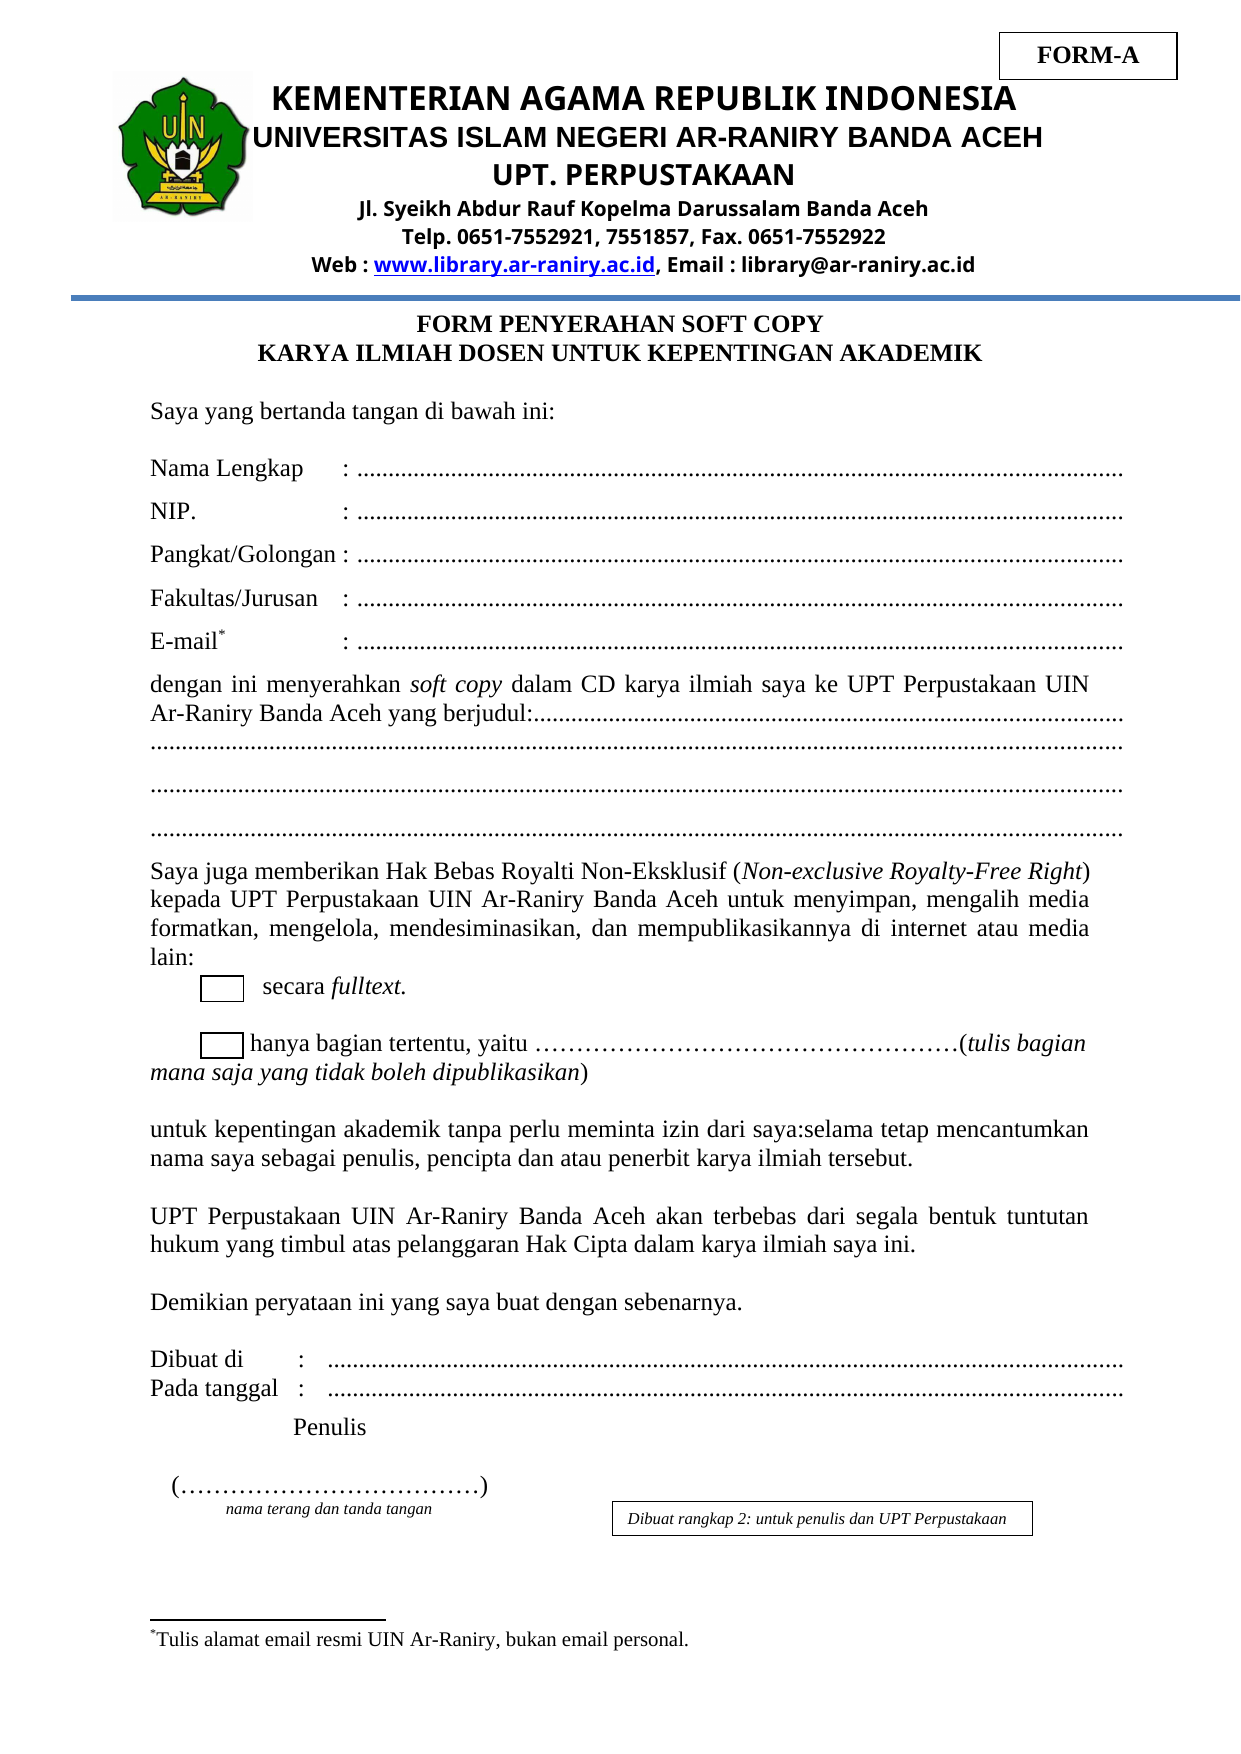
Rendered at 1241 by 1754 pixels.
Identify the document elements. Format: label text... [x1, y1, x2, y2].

text E-mail : [150, 626, 1090, 654]
text secara fulltext. [150, 971, 1090, 999]
text Saya juga memberikan Hak Bebas Royalti Non-Eksklusif (Non-exclusive Royalty-Free Right) kepada UPT Perpustakaan UIN Ar-Raniry Banda Aceh untuk menyimpan, mengalih media formatkan, mengelola, mendesiminasikan, dan mempublikasikannya di internet atau media lain: [150, 856, 1090, 971]
text Saya yang bertanda tangan di bawah ini: [150, 396, 1090, 424]
text Fakultas/Jurusan : [150, 583, 1090, 611]
text FORM PENYERAHAN SOFT COPY [150, 309, 1090, 338]
text Pangkat/Golongan : [150, 539, 1090, 568]
text untuk kepentingan akademik tanpa perlu meminta izin dari saya:selama tetap mencantumkan nama saya sebagai penulis, pencipta dan atau penerbit karya ilmiah tersebut. [150, 1114, 1090, 1172]
text Dibuat di : [150, 1344, 1090, 1373]
text Demikian peryataan ini yang saya buat dengan sebenarnya. [150, 1287, 1090, 1316]
text dengan ini menyerahkan soft copy dalam CD karya ilmiah saya ke UPT Perpustakaan UIN Ar-Raniry Banda Aceh yang berjudul: [150, 669, 1090, 726]
text NIP. : [150, 496, 1090, 525]
text KARYA ILMIAH DOSEN UNTUK KEPENTINGAN AKADEMIK [150, 338, 1090, 367]
text Pada tanggal : [150, 1373, 1090, 1402]
text mana saja yang tidak boleh dipublikasikan) [150, 1057, 1090, 1086]
text UPT Perpustakaan UIN Ar-Raniry Banda Aceh akan terbebas dari segala bentuk tuntutan hukum yang timbul atas pelanggaran Hak Cipta dalam karya ilmiah saya ini. [150, 1201, 1090, 1258]
text hanya bagian tertentu, yaitu ……………………………………………(tulis bagian [150, 1028, 1090, 1057]
text Nama Lengkap : [150, 453, 1090, 482]
picture [112, 71, 254, 222]
